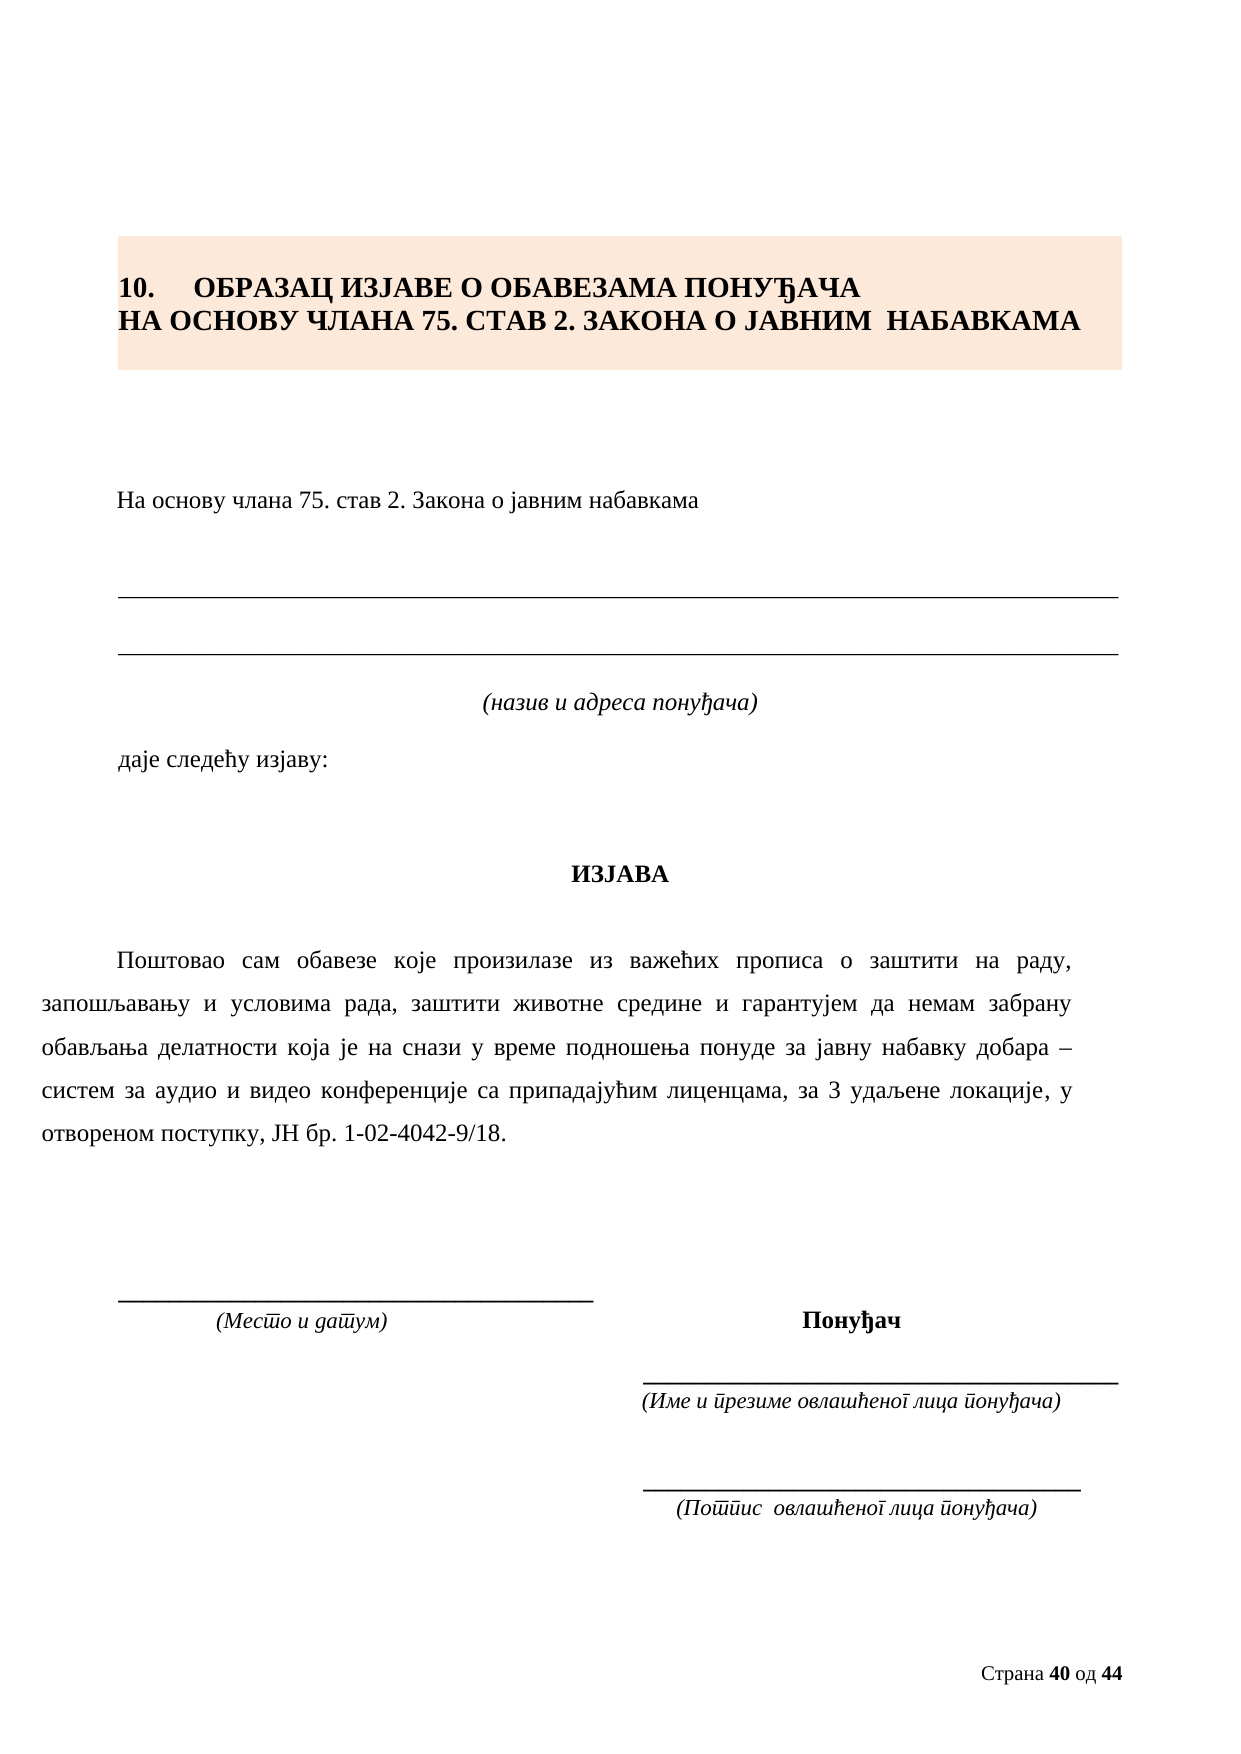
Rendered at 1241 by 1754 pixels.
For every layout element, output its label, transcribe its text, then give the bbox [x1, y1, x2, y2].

text (Потпис овлашћеног лица понуђача) [118, 1494, 1122, 1520]
text (назив и адреса понуђача) [118, 687, 1122, 715]
text ________________________________________________________________________________ [118, 629, 1122, 658]
text На основу члана 75. став 2. Закона о јавним набавкама [41, 485, 1122, 514]
text ________________________________________________________________________________ [118, 572, 1122, 600]
text ___________________________________ [118, 1465, 1122, 1494]
text (Име и презиме овлашћеног лица понуђача) [118, 1387, 1122, 1414]
text 10. ОБРАЗАЦ ИЗЈАВЕ О ОБАВЕЗАМА ПОНУЂАЧА [118, 270, 1122, 303]
text Поштовао сам обавезе које произилазе из важећих прописа о заштити на раду, запошљавању и условима рада, заштити животне средине и гарантујем да немам забрану обављања делатности која је на снази у време подношења понуде за јавну набавку добара – систем за аудио и видео конференције са припадајућим лиценцама, за 3 удаљене локације, у отвореном поступку, ЈН бр. 1-02-4042-9/18. [41, 945, 1072, 1147]
text ______________________________________ [118, 1276, 1122, 1305]
text ИЗЈАВА [118, 859, 1122, 888]
text даје следећу изјаву: [118, 744, 1122, 773]
text (Место и датум) Понуђач [118, 1305, 1122, 1333]
text НА ОСНОВУ ЧЛАНА 75. СТАВ 2. ЗАКОНА О ЈАВНИМ НАБАВКАМА [118, 303, 1122, 337]
text ______________________________________ [118, 1358, 1122, 1387]
